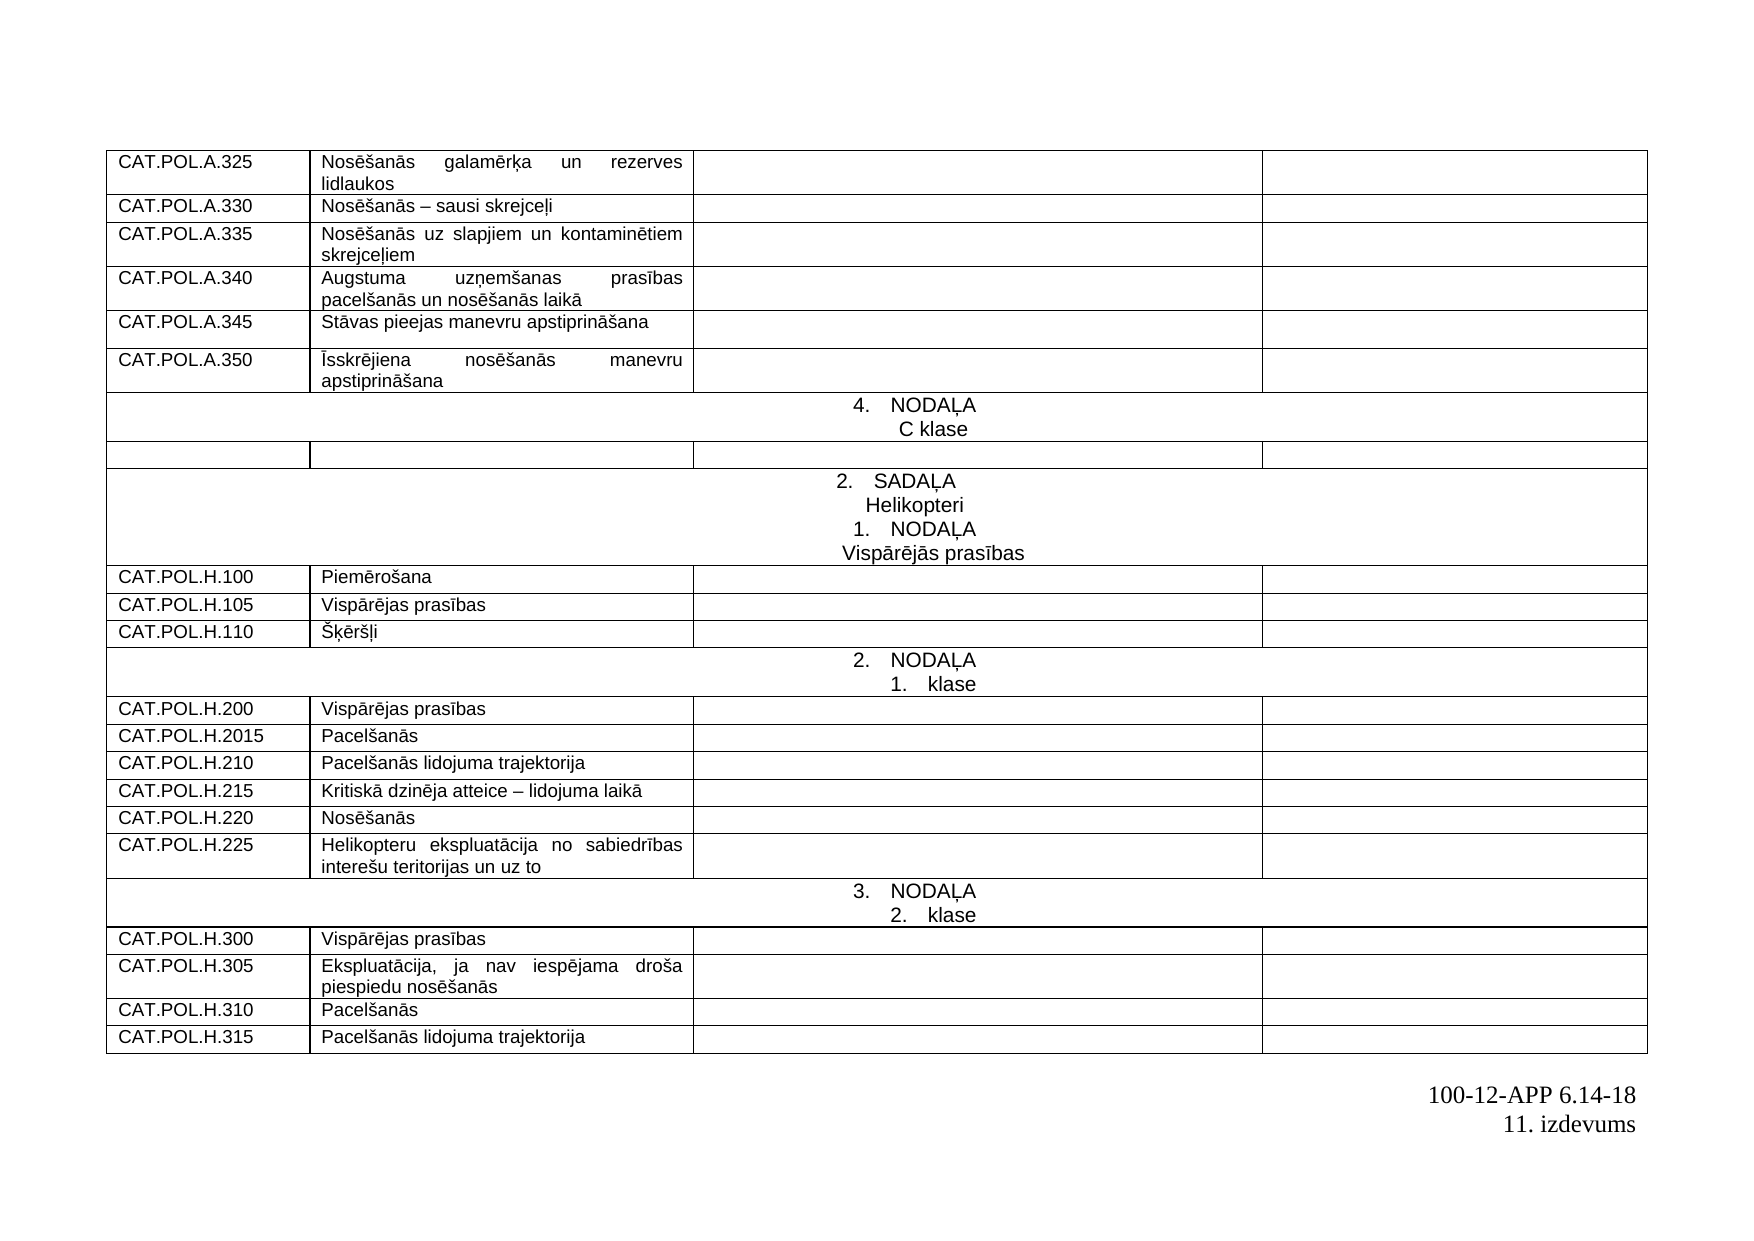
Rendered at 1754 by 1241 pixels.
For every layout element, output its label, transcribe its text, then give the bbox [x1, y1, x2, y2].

table_cell [1263, 349, 1647, 392]
table_cell [694, 151, 1262, 194]
table_cell CAT.POL.H.300 [107, 928, 309, 954]
table_cell [1263, 442, 1647, 468]
table_cell NODAĻA klase [107, 879, 1647, 926]
table_cell Augstuma uzņemšanas prasības pacelšanās un nosēšanās laikā [311, 267, 693, 310]
table_cell [107, 442, 309, 468]
table_cell CAT.POL.H.310 [107, 999, 309, 1025]
table_cell Ekspluatācija, ja nav iespējama droša piespiedu nosēšanās [311, 955, 693, 998]
table_cell [694, 223, 1262, 266]
table_cell [1263, 566, 1647, 592]
table_cell [1263, 752, 1647, 778]
table_cell CAT.POL.H.200 [107, 697, 309, 724]
table_cell CAT.POL.A.350 [107, 349, 309, 392]
table_cell Nosēšanās – sausi skrejceļi [311, 195, 693, 222]
table_cell Stāvas pieejas manevru apstiprināšana [311, 311, 693, 348]
table_cell [694, 752, 1262, 778]
table_cell Pacelšanās lidojuma trajektorija [311, 1026, 693, 1053]
table_cell CAT.POL.H.215 [107, 780, 309, 806]
table_cell [694, 697, 1262, 724]
table_cell [694, 442, 1262, 468]
table_cell [694, 955, 1262, 998]
table_cell [694, 780, 1262, 806]
table_cell Šķēršļi [311, 621, 693, 647]
table_cell [1263, 621, 1647, 647]
table_cell [694, 267, 1262, 310]
table_cell [1263, 928, 1647, 954]
table_cell Īsskrējiena nosēšanās manevru apstiprināšana [311, 349, 693, 392]
table_cell [694, 594, 1262, 620]
table_cell [694, 566, 1262, 592]
table_cell Nosēšanās uz slapjiem un kontaminētiem skrejceļiem [311, 223, 693, 266]
table_cell Vispārējas prasības [311, 697, 693, 724]
table_cell CAT.POL.A.345 [107, 311, 309, 348]
table_cell [694, 725, 1262, 751]
table_cell [1263, 999, 1647, 1025]
table_cell Piemērošana [311, 566, 693, 592]
table_cell [694, 999, 1262, 1025]
table_cell SADAĻA Helikopteri NODAĻA Vispārējās prasības [107, 469, 1647, 565]
table_cell Pacelšanās [311, 725, 693, 751]
table_cell [694, 311, 1262, 348]
table_cell CAT.POL.H.105 [107, 594, 309, 620]
table_cell [1263, 725, 1647, 751]
table_cell [1263, 807, 1647, 833]
table_cell [694, 1026, 1262, 1053]
table_cell CAT.POL.H.315 [107, 1026, 309, 1053]
table_cell CAT.POL.H.220 [107, 807, 309, 833]
table_cell [1263, 697, 1647, 724]
table_cell CAT.POL.A.325 [107, 151, 309, 194]
table_cell CAT.POL.H.110 [107, 621, 309, 647]
table_cell [694, 928, 1262, 954]
table_cell Vispārējas prasības [311, 594, 693, 620]
table_cell [694, 195, 1262, 222]
table_cell Kritiskā dzinēja atteice – lidojuma laikā [311, 780, 693, 806]
table_cell CAT.POL.H.100 [107, 566, 309, 592]
table_cell NODAĻA klase [107, 648, 1647, 696]
table_cell [1263, 311, 1647, 348]
table_cell CAT.POL.A.330 [107, 195, 309, 222]
table_cell CAT.POL.A.335 [107, 223, 309, 266]
table_cell [1263, 151, 1647, 194]
table_cell Vispārējas prasības [311, 928, 693, 954]
table_cell Nosēšanās galamērķa un rezerves lidlaukos [311, 151, 693, 194]
table_cell [1263, 594, 1647, 620]
table_cell Pacelšanās lidojuma trajektorija [311, 752, 693, 778]
table_cell [1263, 955, 1647, 998]
table_cell [694, 807, 1262, 833]
table_cell CAT.POL.H.305 [107, 955, 309, 998]
table_cell [694, 834, 1262, 877]
table_cell [694, 621, 1262, 647]
table_cell [694, 349, 1262, 392]
table_cell Pacelšanās [311, 999, 693, 1025]
table_cell CAT.POL.H.210 [107, 752, 309, 778]
table_cell Helikopteru ekspluatācija no sabiedrības interešu teritorijas un uz to [311, 834, 693, 877]
table_cell [311, 442, 693, 468]
table_cell [1263, 780, 1647, 806]
table_cell NODAĻA C klase [107, 393, 1647, 441]
table_cell CAT.POL.H.2015 [107, 725, 309, 751]
table_cell Nosēšanās [311, 807, 693, 833]
table_cell [1263, 223, 1647, 266]
table_cell [1263, 834, 1647, 877]
table_cell [1263, 195, 1647, 222]
table_cell [1263, 1026, 1647, 1053]
table_cell [1263, 267, 1647, 310]
table_cell CAT.POL.A.340 [107, 267, 309, 310]
table_cell CAT.POL.H.225 [107, 834, 309, 877]
